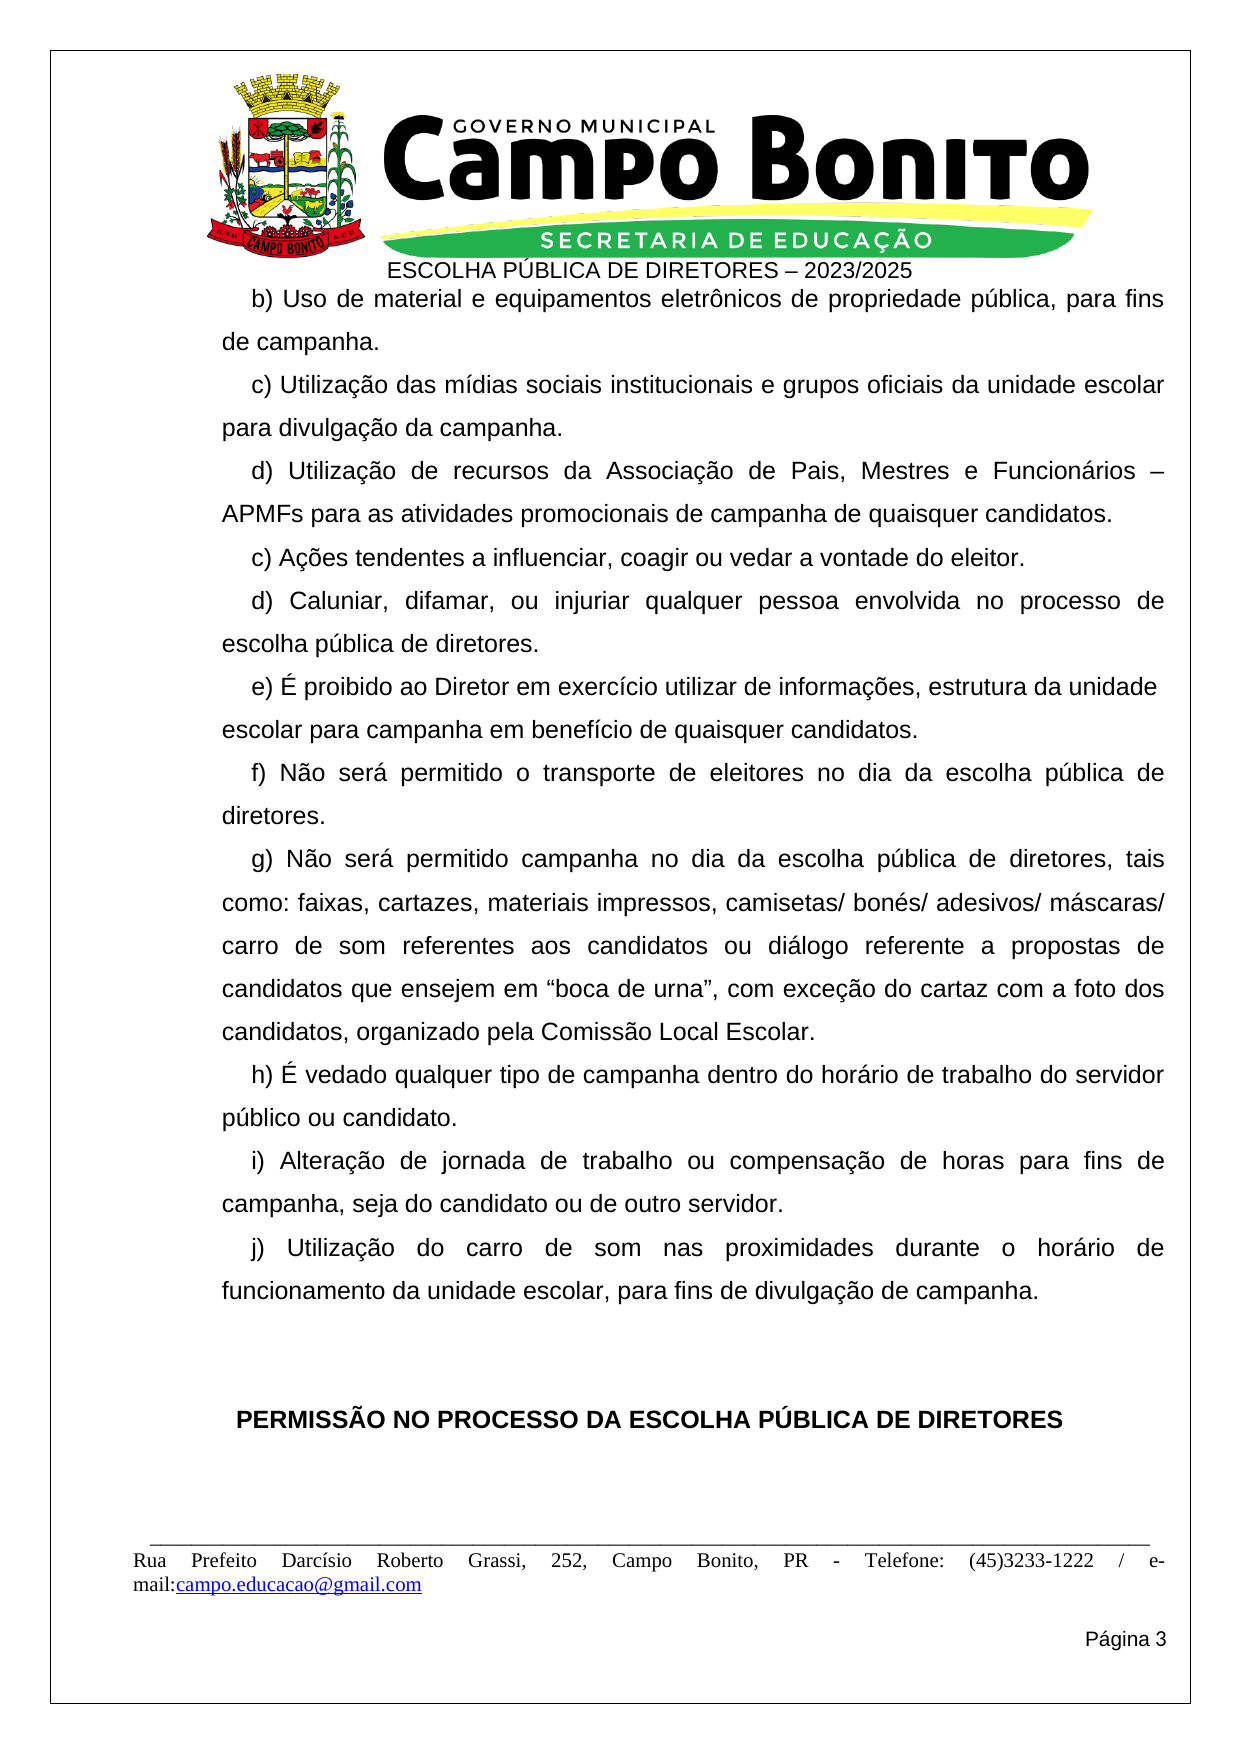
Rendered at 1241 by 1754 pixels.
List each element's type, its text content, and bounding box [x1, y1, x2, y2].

list d) Utilização de recursos da Associação de Pais, Mestres e Funcionários – APMFs para as atividades promocionais de campanha de quaisquer candidatos. [222, 456, 1166, 528]
picture [207, 73, 1093, 258]
list e) É proibido ao Diretor em exercício utilizar de informações, estrutura da unidade escolar para campanha em benefício de quaisquer candidatos. [222, 672, 1166, 744]
list h) É vedado qualquer tipo de campanha dentro do horário de trabalho do servidor público ou candidato. [222, 1060, 1166, 1132]
text f) Não será permitido o transporte de eleitores no dia da escolha pública de diretores. [222, 758, 1166, 830]
list c) Utilização das mídias sociais institucionais e grupos oficiais da unidade escolar para divulgação da campanha. [222, 370, 1166, 442]
list c) Ações tendentes a influenciar, coagir ou vedar a vontade do eleitor. [222, 542, 1166, 571]
list d) Caluniar, difamar, ou injuriar qualquer pessoa envolvida no processo de escolha pública de diretores. [222, 586, 1166, 657]
list i) Alteração de jornada de trabalho ou compensação de horas para fins de campanha, seja do candidato ou de outro servidor. [222, 1146, 1166, 1218]
list b) Uso de material e equipamentos eletrônicos de propriedade pública, para fins de campanha. [222, 284, 1166, 356]
list g) Não será permitido campanha no dia da escolha pública de diretores, tais como: faixas, cartazes, materiais impressos, camisetas/ bonés/ adesivos/ máscaras/ carro de som referentes aos candidatos ou diálogo referente a propostas de candidatos que ensejem em “boca de urna”, com exceção do cartaz com a foto dos candidatos, organizado pela Comissão Local Escolar. [222, 844, 1166, 1046]
list PERMISSÃO NO PROCESSO DA ESCOLHA PÚBLICA DE DIRETORES [133, 1405, 1166, 1434]
list j) Utilização do carro de som nas proximidades durante o horário de funcionamento da unidade escolar, para fins de divulgação de campanha. [222, 1232, 1166, 1304]
